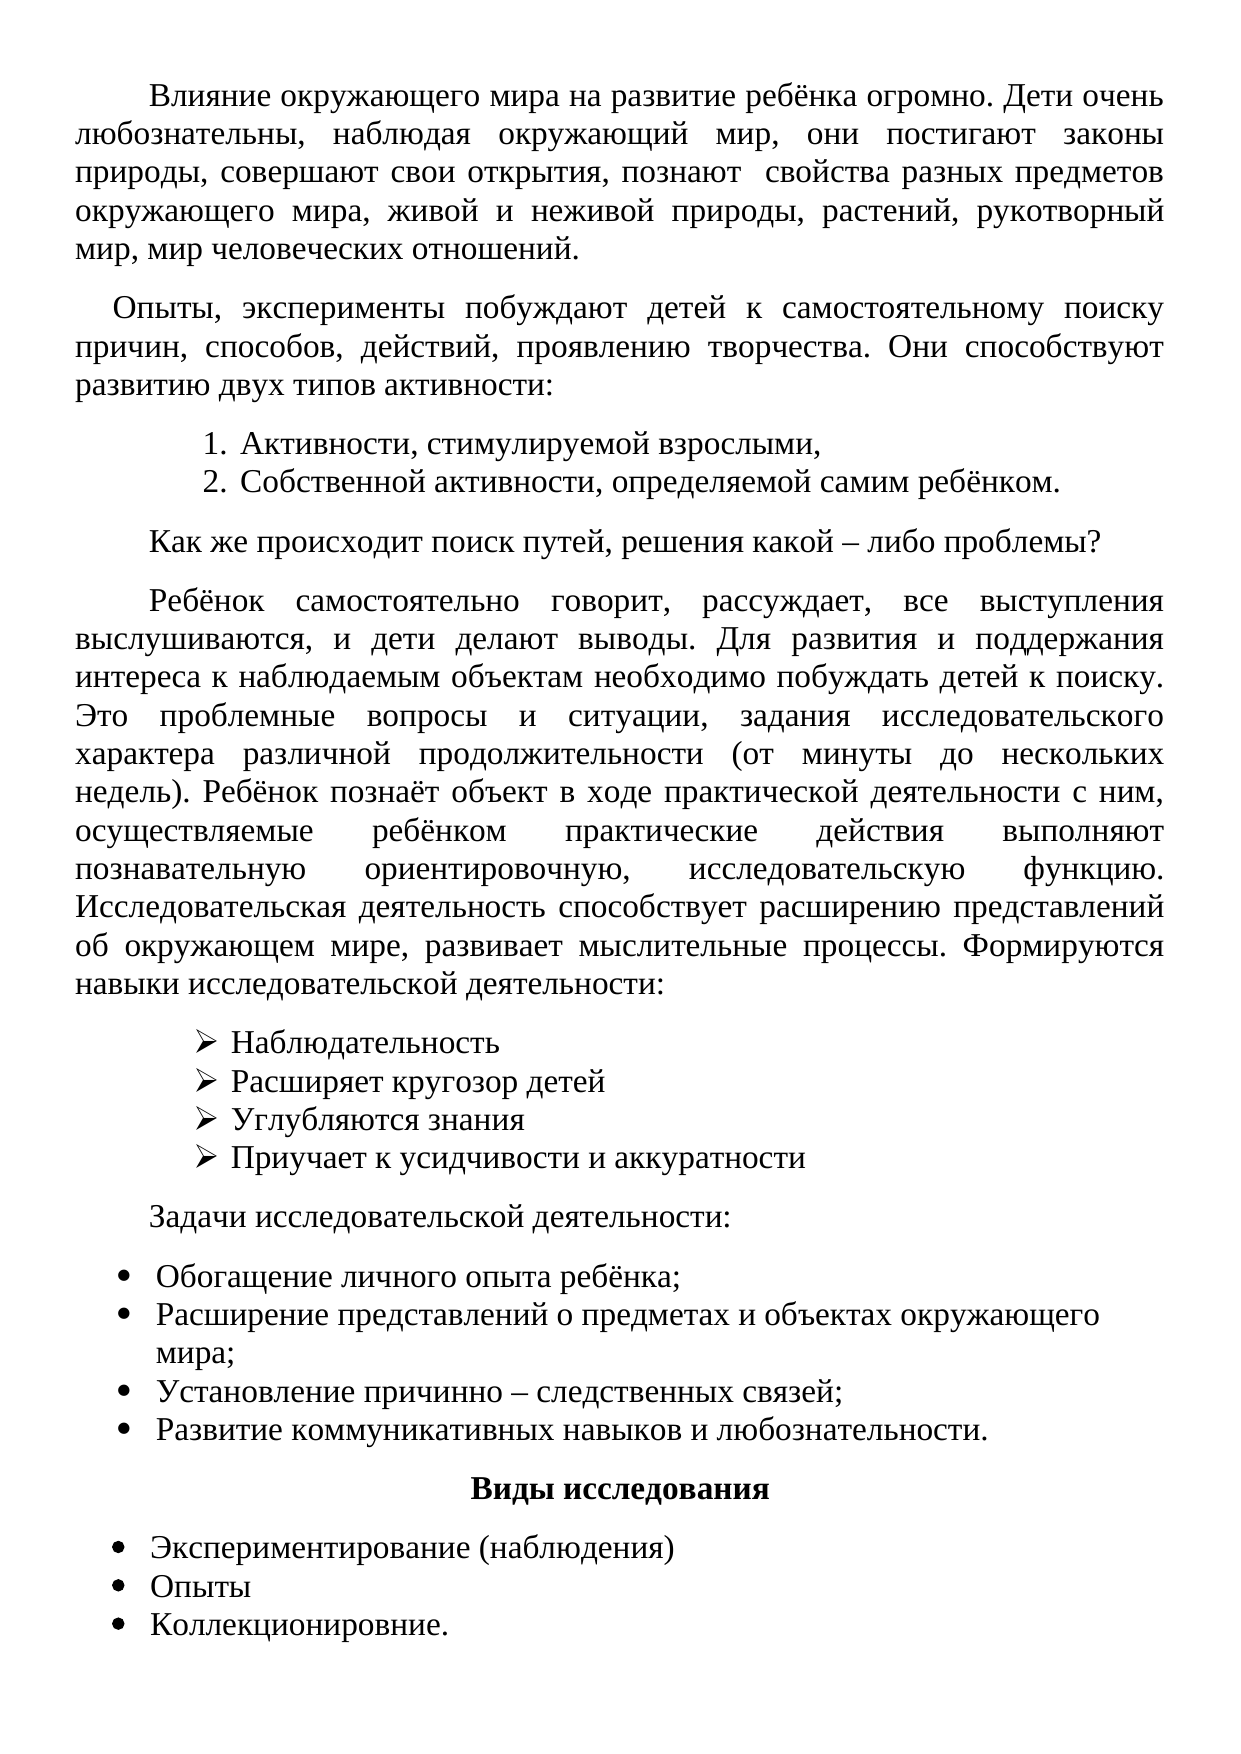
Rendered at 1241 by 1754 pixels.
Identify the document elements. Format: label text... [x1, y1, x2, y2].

text Задачи исследовательской деятельности: [149, 1197, 1165, 1235]
text Влияние окружающего мира на развитие ребёнка огромно. Дети очень любознательны, наблюдая окружающий мир, они постигают законы природы, совершают свои открытия, познают свойства разных предметов окружающего мира, живой и неживой природы, растений, рукотворный мир, мир человеческих отношений. [75, 75, 1165, 267]
list Собственной активности, определяемой самим ребёнком. [202, 462, 1165, 500]
list Приучает к усидчивости и аккуратности [193, 1137, 1165, 1176]
list Расширение представлений о предметах и объектах окружающего мира; [118, 1294, 1165, 1371]
list Развитие коммуникативных навыков и любознательности. [118, 1409, 1165, 1447]
list Коллекционировние. [112, 1604, 1165, 1642]
list Экспериментирование (наблюдения) [112, 1527, 1165, 1566]
text Опыты, эксперименты побуждают детей к самостоятельному поиску причин, способов, действий, проявлению творчества. Они способствуют развитию двух типов активности: [75, 287, 1165, 402]
list Наблюдательность [193, 1022, 1165, 1061]
text Ребёнок самостоятельно говорит, рассуждает, все выступления выслушиваются, и дети делают выводы. Для развития и поддержания интереса к наблюдаемым объектам необходимо побуждать детей к поиску. Это проблемные вопросы и ситуации, задания исследовательского характера различной продолжительности (от минуты до нескольких недель). Ребёнок познаёт объект в ходе практической деятельности с ним, осуществляемые ребёнком практические действия выполняют познавательную ориентировочную, исследовательскую функцию. Исследовательская деятельность способствует расширению представлений об окружающем мире, развивает мыслительные процессы. Формируются навыки исследовательской деятельности: [75, 580, 1165, 1002]
list Установление причинно – следственных связей; [118, 1371, 1165, 1409]
list Опыты [112, 1566, 1165, 1604]
list Углубляются знания [193, 1099, 1165, 1137]
list Расширяет кругозор детей [193, 1061, 1165, 1099]
list Обогащение личного опыта ребёнка; [118, 1256, 1165, 1294]
list Активности, стимулируемой взрослыми, [202, 423, 1165, 462]
text Как же происходит поиск путей, решения какой – либо проблемы? [75, 521, 1165, 559]
text Виды исследования [75, 1468, 1165, 1507]
